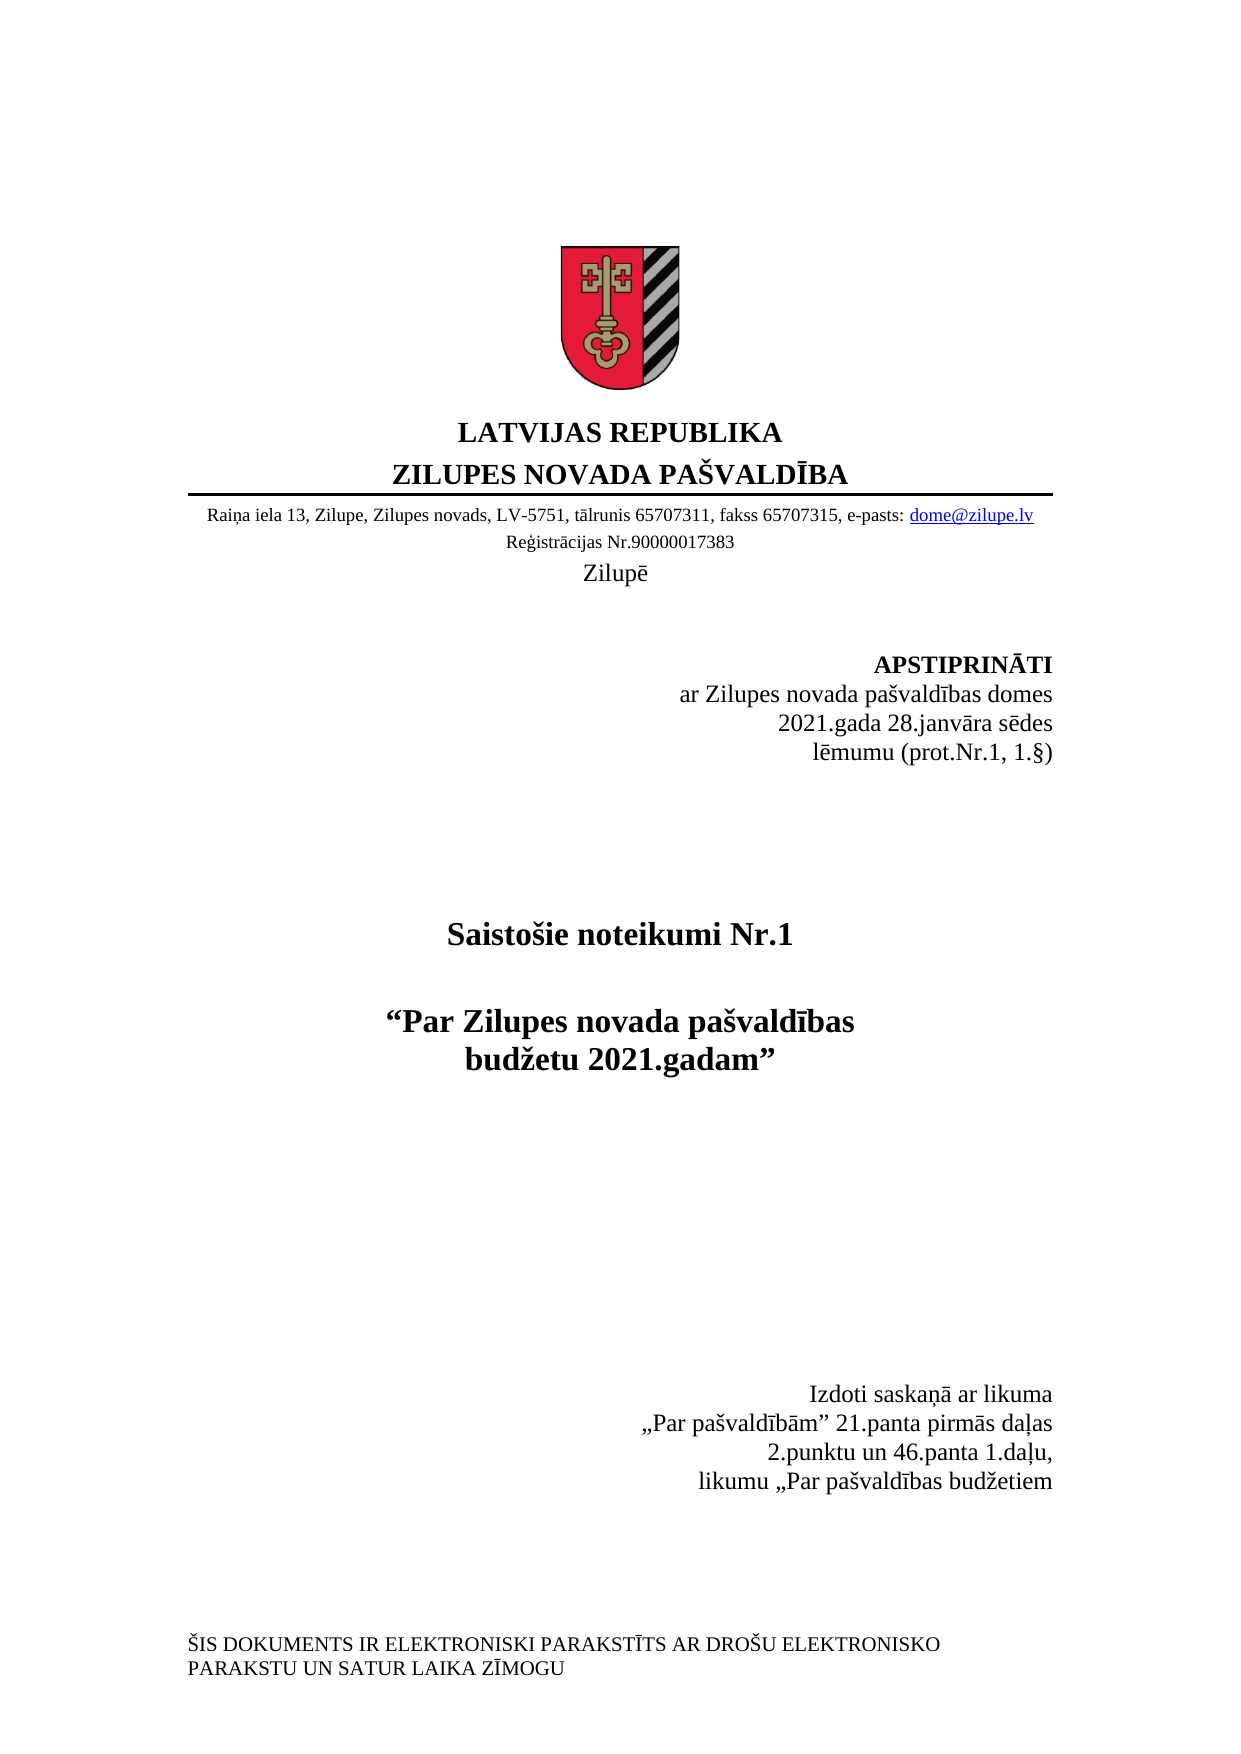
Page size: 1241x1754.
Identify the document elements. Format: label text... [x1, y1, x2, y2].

text Zilupes NOVADA PAŠVALDĪBA [187, 457, 1053, 496]
text Reģistrācijas Nr.90000017383 [187, 531, 1053, 552]
text Saistošie noteikumi Nr.1 [187, 914, 1053, 953]
text APSTIPRINĀTI [187, 651, 1053, 679]
text LatvijaS Republika [187, 415, 1053, 449]
text ar Zilupes novada pašvaldības domes [187, 679, 1053, 708]
text budžetu 2021.gadam” [187, 1039, 1053, 1078]
text 2.punktu un 46.panta 1.daļu, [187, 1437, 1053, 1466]
text Izdoti saskaņā ar likuma [187, 1379, 1053, 1408]
text Zilupē [187, 558, 1053, 587]
text 2021.gada 28.janvāra sēdes [187, 708, 1053, 737]
text Raiņa iela 13, Zilupe, Zilupes novads, LV-5751, tālrunis 65707311, fakss 65707315, e-pasts: dome@zilupe.lv [187, 504, 1053, 526]
text (prot.Nr.1, 1.§) [187, 737, 1053, 766]
text “Par Zilupes novada pašvaldības [187, 1001, 1053, 1039]
text likumu „Par pašvaldības budžetiem [187, 1466, 1053, 1494]
text „Par pašvaldībām” 21.panta pirmās daļas [187, 1408, 1053, 1437]
picture [560, 246, 680, 390]
